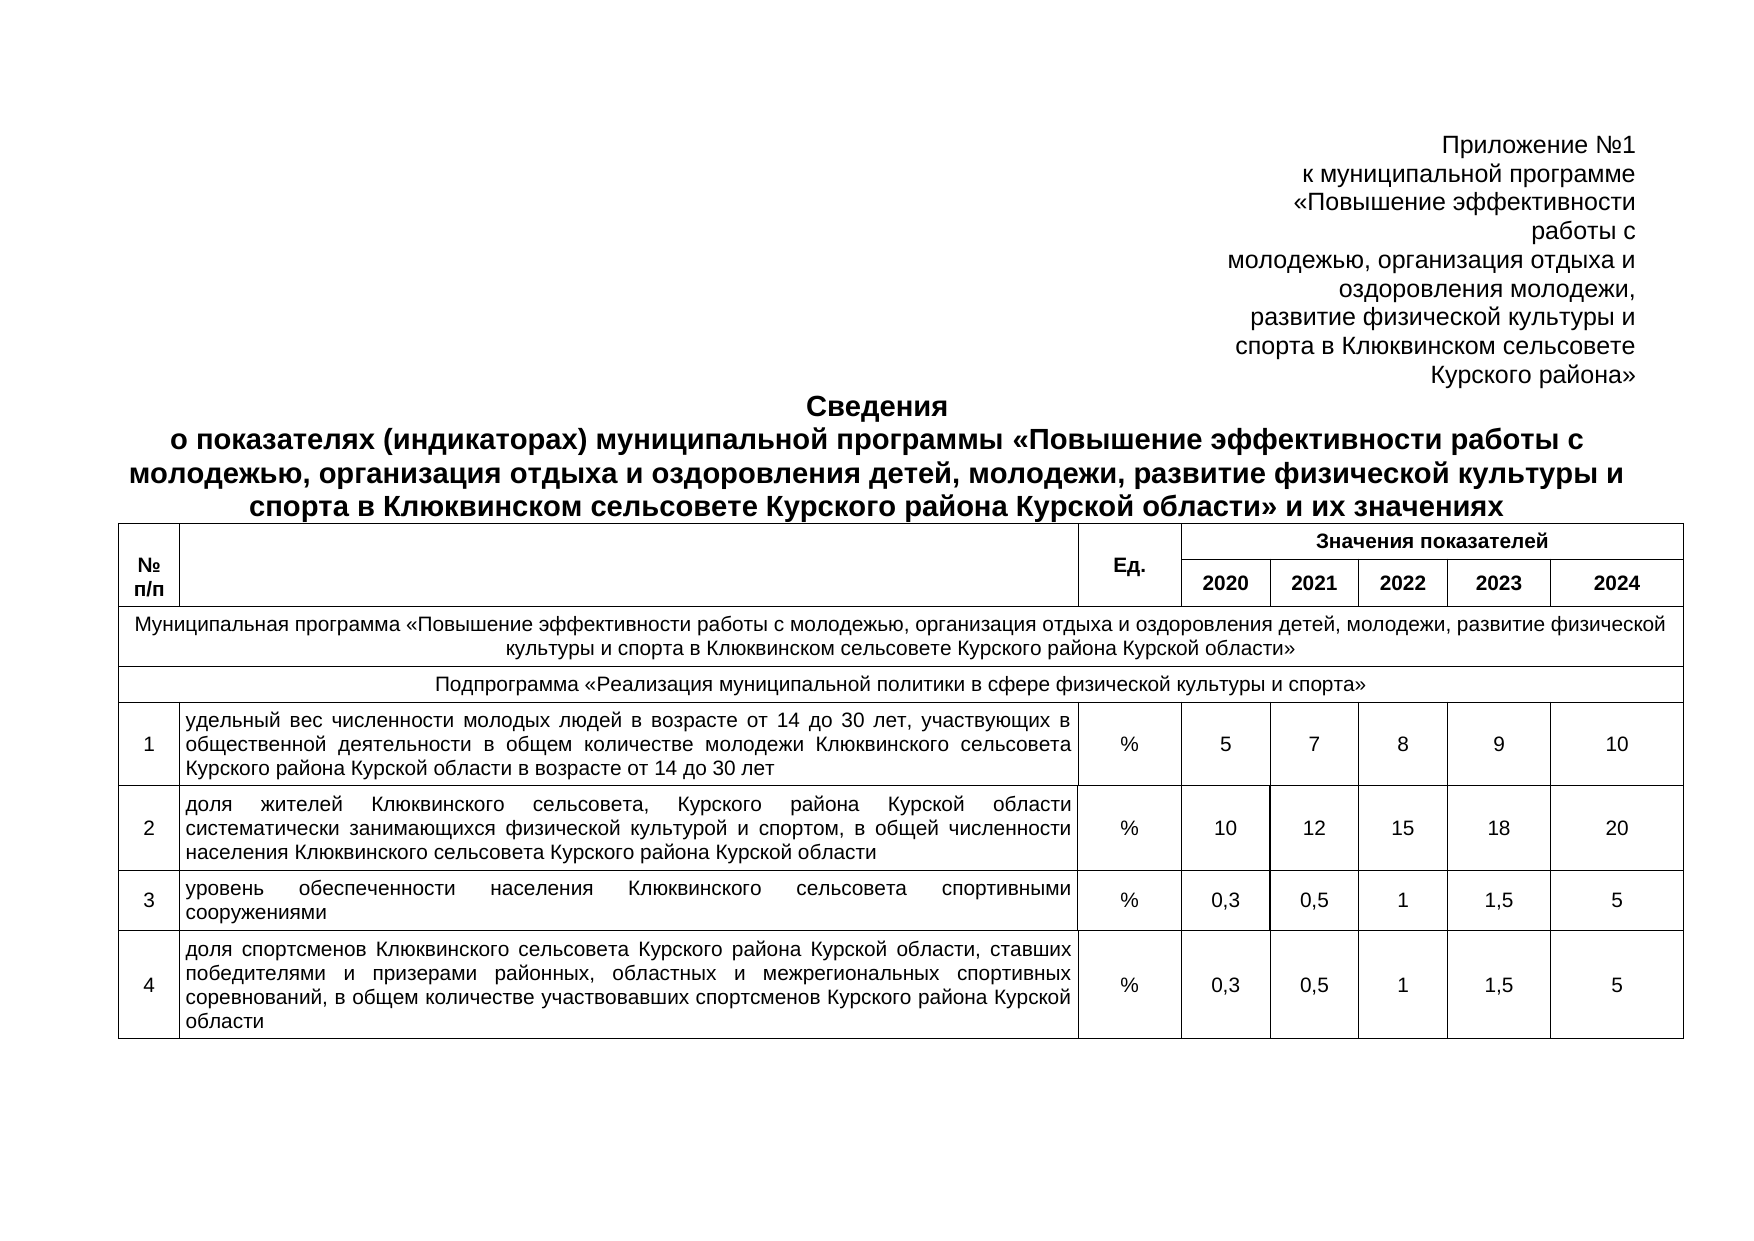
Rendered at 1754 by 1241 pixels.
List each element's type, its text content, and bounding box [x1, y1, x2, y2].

table_cell 1,5 [1448, 931, 1550, 1038]
text к муниципальной программе [1211, 159, 1636, 187]
text Сведения [118, 389, 1636, 422]
table_cell 2023 [1448, 560, 1550, 606]
text оздоровления молодежи, [1211, 274, 1636, 302]
table_cell доля жителей Клюквинского сельсовета, Курского района Курской области систематически занимающихся физической культурой и спортом, в общей численности населения Клюквинского сельсовета Курского района Курской области [180, 786, 1077, 869]
table_cell 7 [1271, 703, 1358, 785]
table_cell 5 [1551, 871, 1683, 930]
table_cell 20 [1551, 786, 1683, 869]
table_cell 2022 [1359, 560, 1447, 606]
table_cell уровень обеспеченности населения Клюквинского сельсовета спортивными сооружениями [180, 871, 1077, 930]
table_cell 4 [119, 931, 179, 1038]
table_cell 1 [119, 703, 179, 785]
table_cell 12 [1271, 786, 1358, 869]
title о показателях (индикаторах) муниципальной программы «Повышение эффективности работы с молодежью, организация отдыха и оздоровления детей, молодежи, развитие физической культуры и спорта в Клюквинском сельсовете Курского района Курской области» и их значениях [118, 422, 1636, 523]
table_cell % [1078, 871, 1181, 930]
table_cell Подпрограмма «Реализация муниципальной политики в сфере физической культуры и спорта» [119, 667, 1683, 702]
table_cell 2024 [1551, 560, 1683, 606]
table_header № п/п [119, 524, 179, 606]
table_cell 10 [1551, 703, 1683, 785]
table_cell 15 [1359, 786, 1447, 869]
table_cell 3 [119, 871, 179, 930]
text развитие физической культуры и спорта в Клюквинском сельсовете Курского района» [1211, 302, 1636, 389]
table_header [180, 524, 1078, 606]
table_cell 1 [1359, 871, 1447, 930]
table_cell 0,3 [1182, 931, 1270, 1038]
text молодежью, организация отдыха и [1211, 245, 1636, 274]
table_cell 1,5 [1448, 871, 1550, 930]
table_cell % [1079, 703, 1181, 785]
table_cell % [1078, 786, 1181, 869]
table_header Значения показателей [1182, 524, 1683, 558]
table_cell 2021 [1271, 560, 1358, 606]
table_cell 8 [1359, 703, 1447, 785]
table_cell 1 [1359, 931, 1447, 1038]
table_header Ед. [1079, 524, 1181, 606]
table_cell Муниципальная программа «Повышение эффективности работы с молодежью, организация отдыха и оздоровления детей, молодежи, развитие физической культуры и спорта в Клюквинском сельсовете Курского района Курской области» [119, 607, 1683, 666]
table_cell 0,3 [1182, 871, 1269, 930]
table_cell 5 [1182, 703, 1270, 785]
table_cell доля спортсменов Клюквинского сельсовета Курского района Курской области, ставших победителями и призерами районных, областных и межрегиональных спортивных соревнований, в общем количестве участвовавших спортсменов Курского района Курской области [180, 931, 1078, 1038]
text Приложение №1 [1211, 130, 1636, 159]
text «Повышение эффективности работы с [1211, 187, 1636, 245]
table_cell 0,5 [1271, 931, 1358, 1038]
table_cell удельный вес численности молодых людей в возрасте от 14 до 30 лет, участвующих в общественной деятельности в общем количестве молодежи Клюквинского сельсовета Курского района Курской области в возрасте от 14 до 30 лет [180, 703, 1078, 785]
table_cell 10 [1182, 786, 1269, 869]
table_cell 5 [1551, 931, 1683, 1038]
table_cell 2020 [1182, 560, 1270, 606]
table_cell 18 [1448, 786, 1550, 869]
table_cell 0,5 [1271, 871, 1358, 930]
table_cell 9 [1448, 703, 1550, 785]
table_cell 2 [119, 786, 179, 869]
table_cell % [1079, 931, 1181, 1038]
